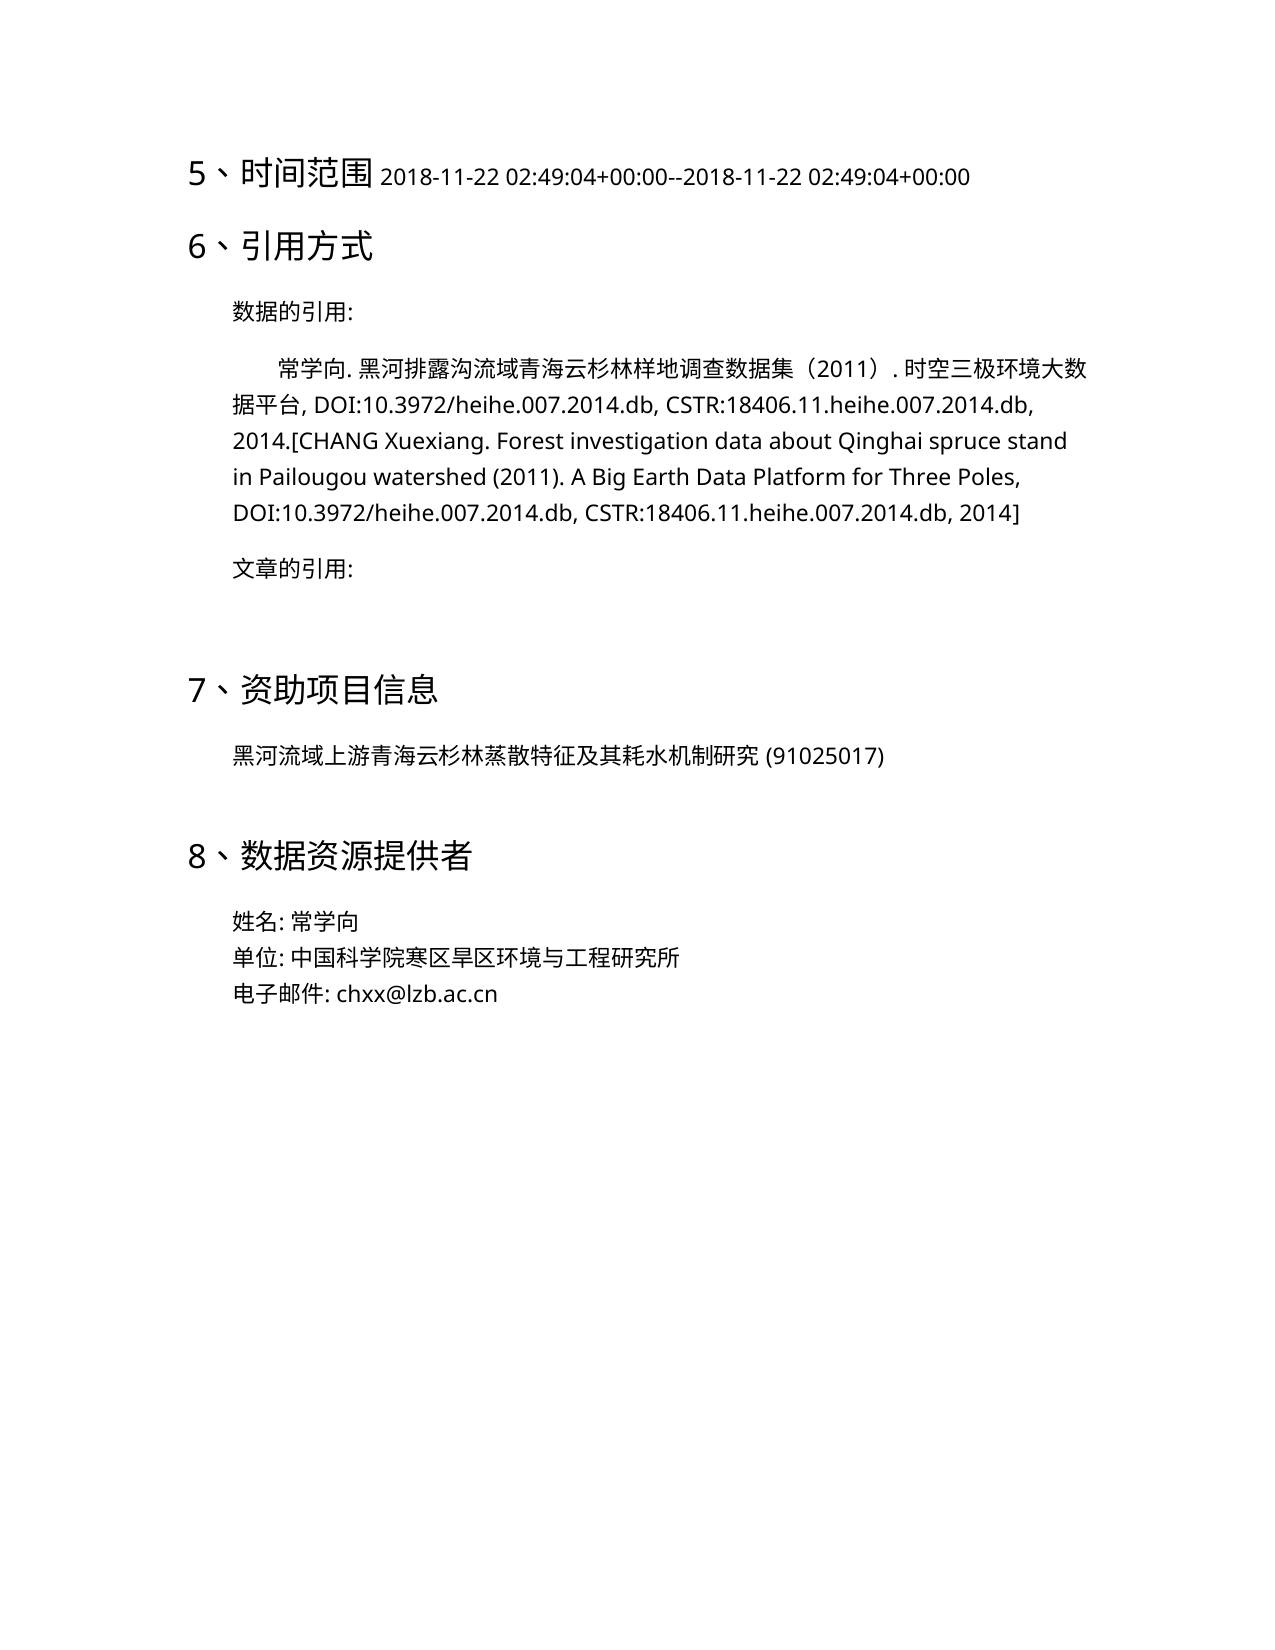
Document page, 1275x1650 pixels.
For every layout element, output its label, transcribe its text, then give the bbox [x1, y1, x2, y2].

text 姓名: 常学向 单位: 中国科学院寒区旱区环境与工程研究所 电子邮件: chxx@lzb.ac.cn [232, 906, 1087, 1081]
text 5、时间范围2018-11-22 02:49:04+00:00--2018-11-22 02:49:04+00:00 [187, 150, 1087, 195]
text 数据的引用: [232, 296, 1087, 327]
text 8、数据资源提供者 [187, 833, 1087, 878]
text 黑河流域上游青海云杉林蒸散特征及其耗水机制研究 (91025017) [232, 740, 1087, 807]
text 6、引用方式 [187, 223, 1087, 268]
text 7、资助项目信息 [187, 667, 1087, 712]
text 文章的引用: [232, 553, 1087, 584]
text 常学向. 黑河排露沟流域青海云杉林样地调查数据集（2011）. 时空三极环境大数据平台, DOI:10.3972/heihe.007.2014.db, CSTR:18406.11.heihe.007.2014.db, 2014.[CHANG Xuexiang. Forest investigation data about Qinghai spruce stand in Pailougou watershed (2011). A Big Earth Data Platform for Three Poles, DOI:10.3972/heihe.007.2014.db, CSTR:18406.11.heihe.007.2014.db, 2014] [232, 353, 1087, 528]
